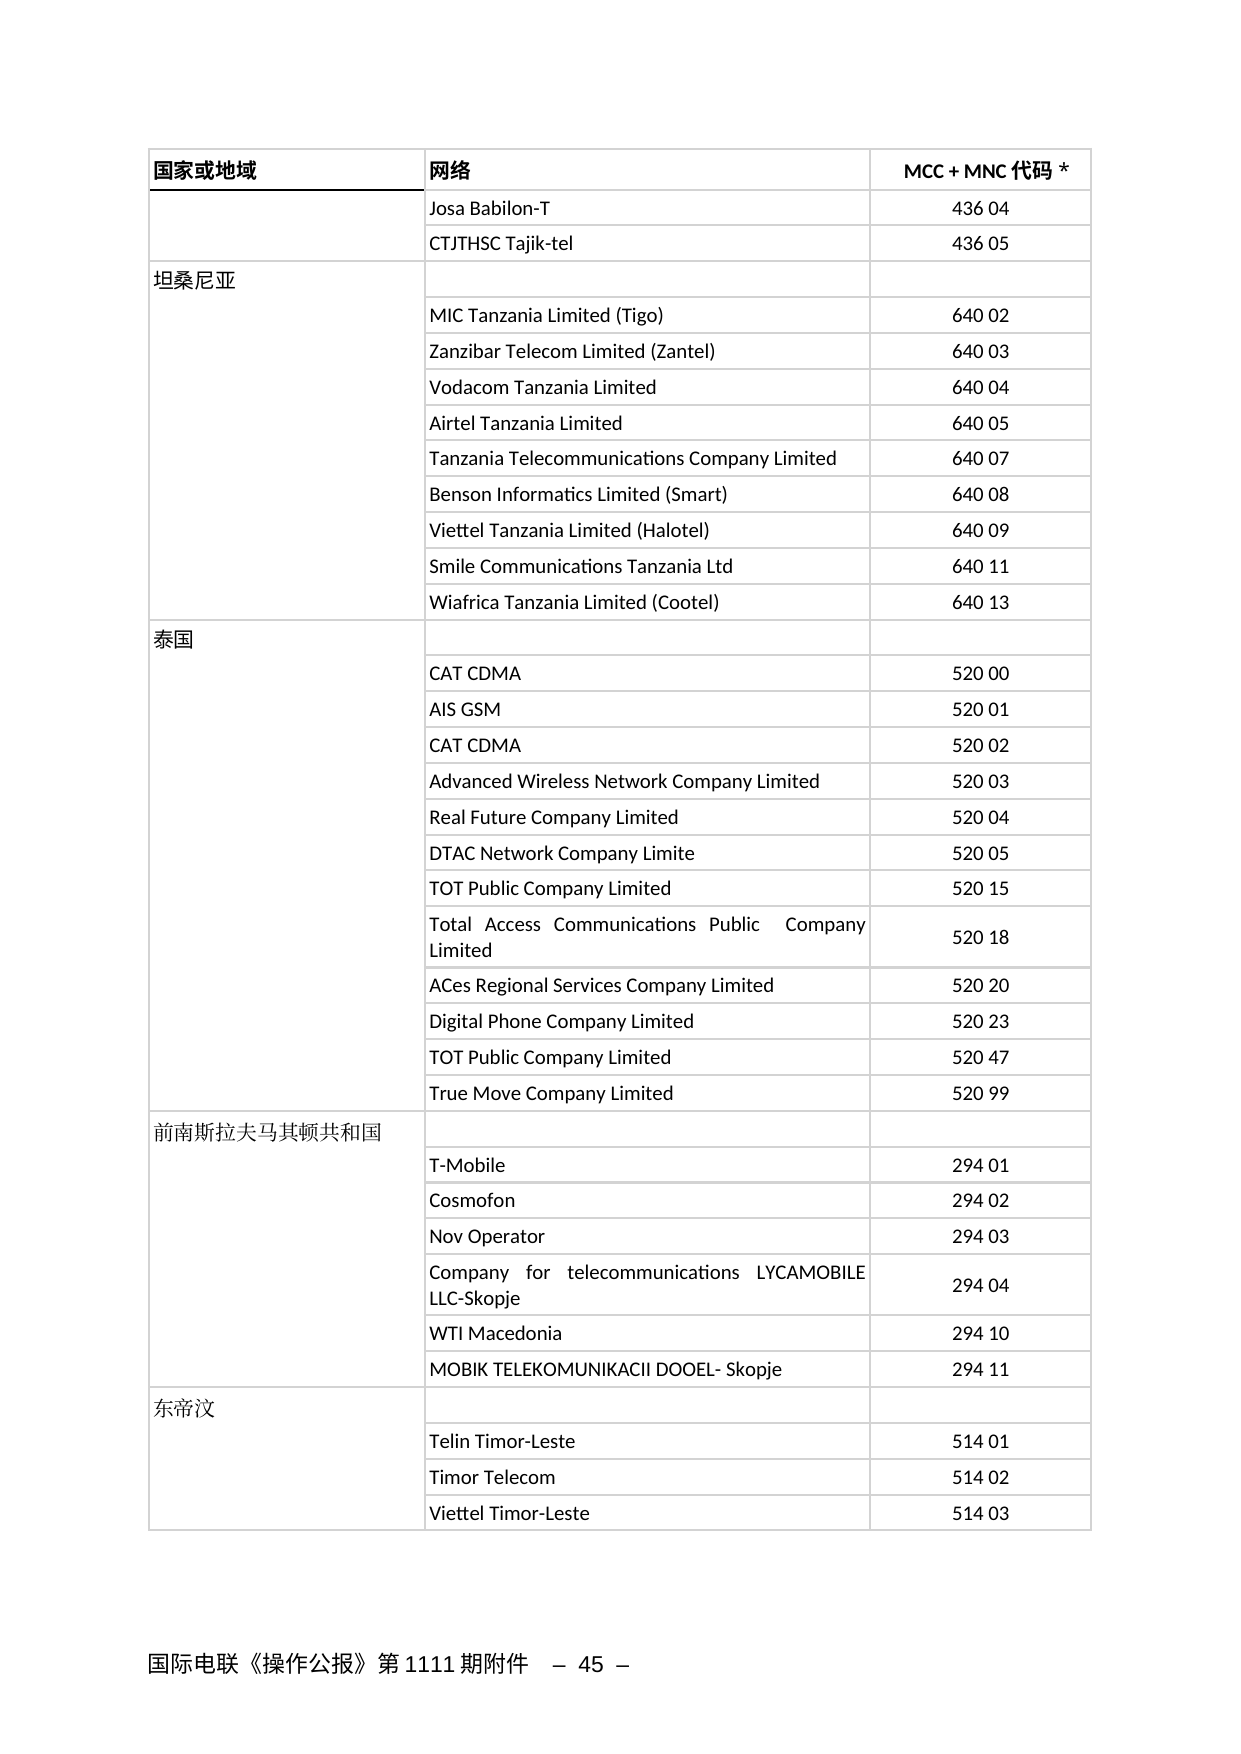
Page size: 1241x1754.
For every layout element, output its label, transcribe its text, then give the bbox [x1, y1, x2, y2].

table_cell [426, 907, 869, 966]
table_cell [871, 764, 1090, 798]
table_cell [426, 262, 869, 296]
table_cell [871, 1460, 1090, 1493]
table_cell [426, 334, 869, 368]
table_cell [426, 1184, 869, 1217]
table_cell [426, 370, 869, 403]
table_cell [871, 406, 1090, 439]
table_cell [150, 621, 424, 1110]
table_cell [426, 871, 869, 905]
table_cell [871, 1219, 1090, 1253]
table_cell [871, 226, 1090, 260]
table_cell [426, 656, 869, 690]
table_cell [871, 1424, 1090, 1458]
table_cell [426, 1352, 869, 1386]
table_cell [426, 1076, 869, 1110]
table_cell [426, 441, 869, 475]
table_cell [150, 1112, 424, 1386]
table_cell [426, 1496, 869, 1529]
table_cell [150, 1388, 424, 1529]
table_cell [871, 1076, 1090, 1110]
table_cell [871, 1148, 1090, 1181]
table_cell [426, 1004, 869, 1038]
table_header 网络 [426, 150, 869, 188]
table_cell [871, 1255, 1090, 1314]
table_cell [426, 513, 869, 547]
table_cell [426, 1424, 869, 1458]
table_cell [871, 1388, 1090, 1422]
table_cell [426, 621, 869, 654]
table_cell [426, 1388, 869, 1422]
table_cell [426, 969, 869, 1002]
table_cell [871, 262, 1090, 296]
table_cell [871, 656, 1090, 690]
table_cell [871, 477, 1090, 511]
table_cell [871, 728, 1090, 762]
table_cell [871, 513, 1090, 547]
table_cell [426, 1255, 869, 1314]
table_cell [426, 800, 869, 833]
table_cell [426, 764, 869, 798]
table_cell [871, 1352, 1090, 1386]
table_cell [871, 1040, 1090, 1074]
table_header MCC + MNC代码 * [871, 150, 1090, 188]
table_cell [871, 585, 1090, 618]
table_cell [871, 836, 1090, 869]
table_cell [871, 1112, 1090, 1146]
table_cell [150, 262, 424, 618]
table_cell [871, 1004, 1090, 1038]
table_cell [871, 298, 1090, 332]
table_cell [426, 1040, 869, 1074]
table_header 国家或地域 [150, 150, 424, 188]
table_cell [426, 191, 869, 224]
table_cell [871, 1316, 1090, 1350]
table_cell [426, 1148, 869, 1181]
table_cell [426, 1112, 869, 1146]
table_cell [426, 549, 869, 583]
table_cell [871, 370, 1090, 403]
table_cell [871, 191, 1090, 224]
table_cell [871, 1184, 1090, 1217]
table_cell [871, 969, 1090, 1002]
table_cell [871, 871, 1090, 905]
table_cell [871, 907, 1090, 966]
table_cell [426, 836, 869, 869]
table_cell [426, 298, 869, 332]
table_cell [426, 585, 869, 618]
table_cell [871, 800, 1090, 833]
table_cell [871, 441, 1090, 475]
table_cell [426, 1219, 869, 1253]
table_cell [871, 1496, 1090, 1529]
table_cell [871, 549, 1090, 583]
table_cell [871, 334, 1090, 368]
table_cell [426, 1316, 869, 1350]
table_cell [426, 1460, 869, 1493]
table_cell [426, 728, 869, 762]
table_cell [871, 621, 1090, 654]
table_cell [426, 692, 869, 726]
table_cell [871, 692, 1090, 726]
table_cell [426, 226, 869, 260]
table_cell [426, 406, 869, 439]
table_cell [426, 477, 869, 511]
